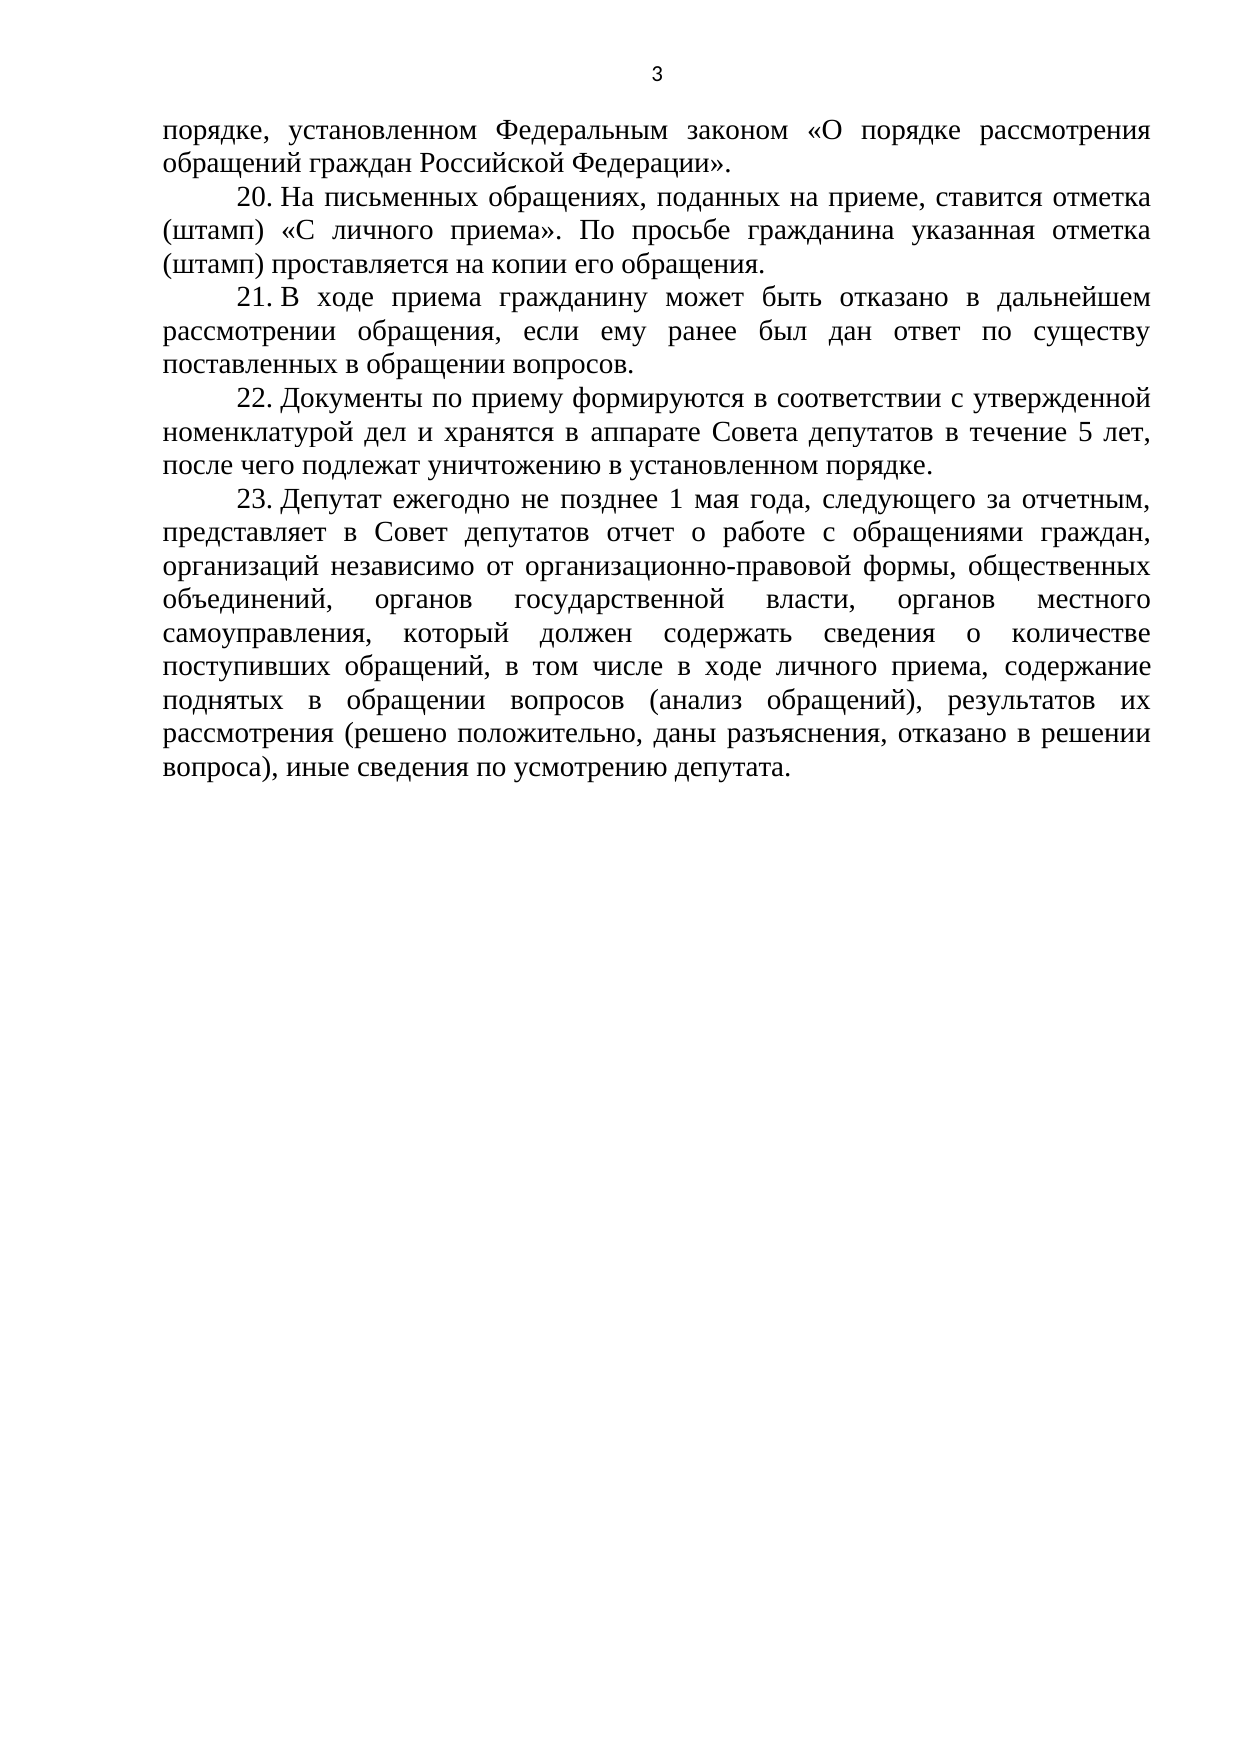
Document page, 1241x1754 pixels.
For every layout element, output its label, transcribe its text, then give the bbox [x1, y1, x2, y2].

text 23. Депутат ежегодно не позднее 1 мая года, следующего за отчетным, представляет в Совет депутатов отчет о работе с обращениями граждан, организаций независимо от организационно-правовой формы, общественных объединений, органов государственной власти, органов местного самоуправления, который должен содержать сведения о количестве поступивших обращений, в том числе в ходе личного приема, содержание поднятых в обращении вопросов (анализ обращений), результатов их рассмотрения (решено положительно, даны разъяснения, отказано в решении вопроса), иные сведения по усмотрению депутата. [162, 481, 1152, 783]
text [162, 112, 1152, 179]
text 22. Документы по приему формируются в соответствии с утвержденной номенклатурой дел и хранятся в аппарате Совета депутатов в течение 5 лет, после чего подлежат уничтожению в установленном порядке. [579, 414, 1152, 481]
text 21. В ходе приема гражданину может быть отказано в дальнейшем рассмотрении обращения, если ему ранее был дан ответ по существу поставленных в обращении вопросов. [162, 279, 1152, 380]
text 20. На письменных обращениях, поданных на приеме, ставится отметка (штамп) «С личного приема». По просьбе гражданина указанная отметка (штамп) проставляется на копии его обращения. [162, 179, 1152, 279]
text 22. Документы по приему формируются в соответствии с утвержденной номенклатурой дел и хранятся в аппарате Совета депутатов в течение 5 лет, после чего подлежат уничтожению в установленном порядке. [162, 380, 280, 481]
